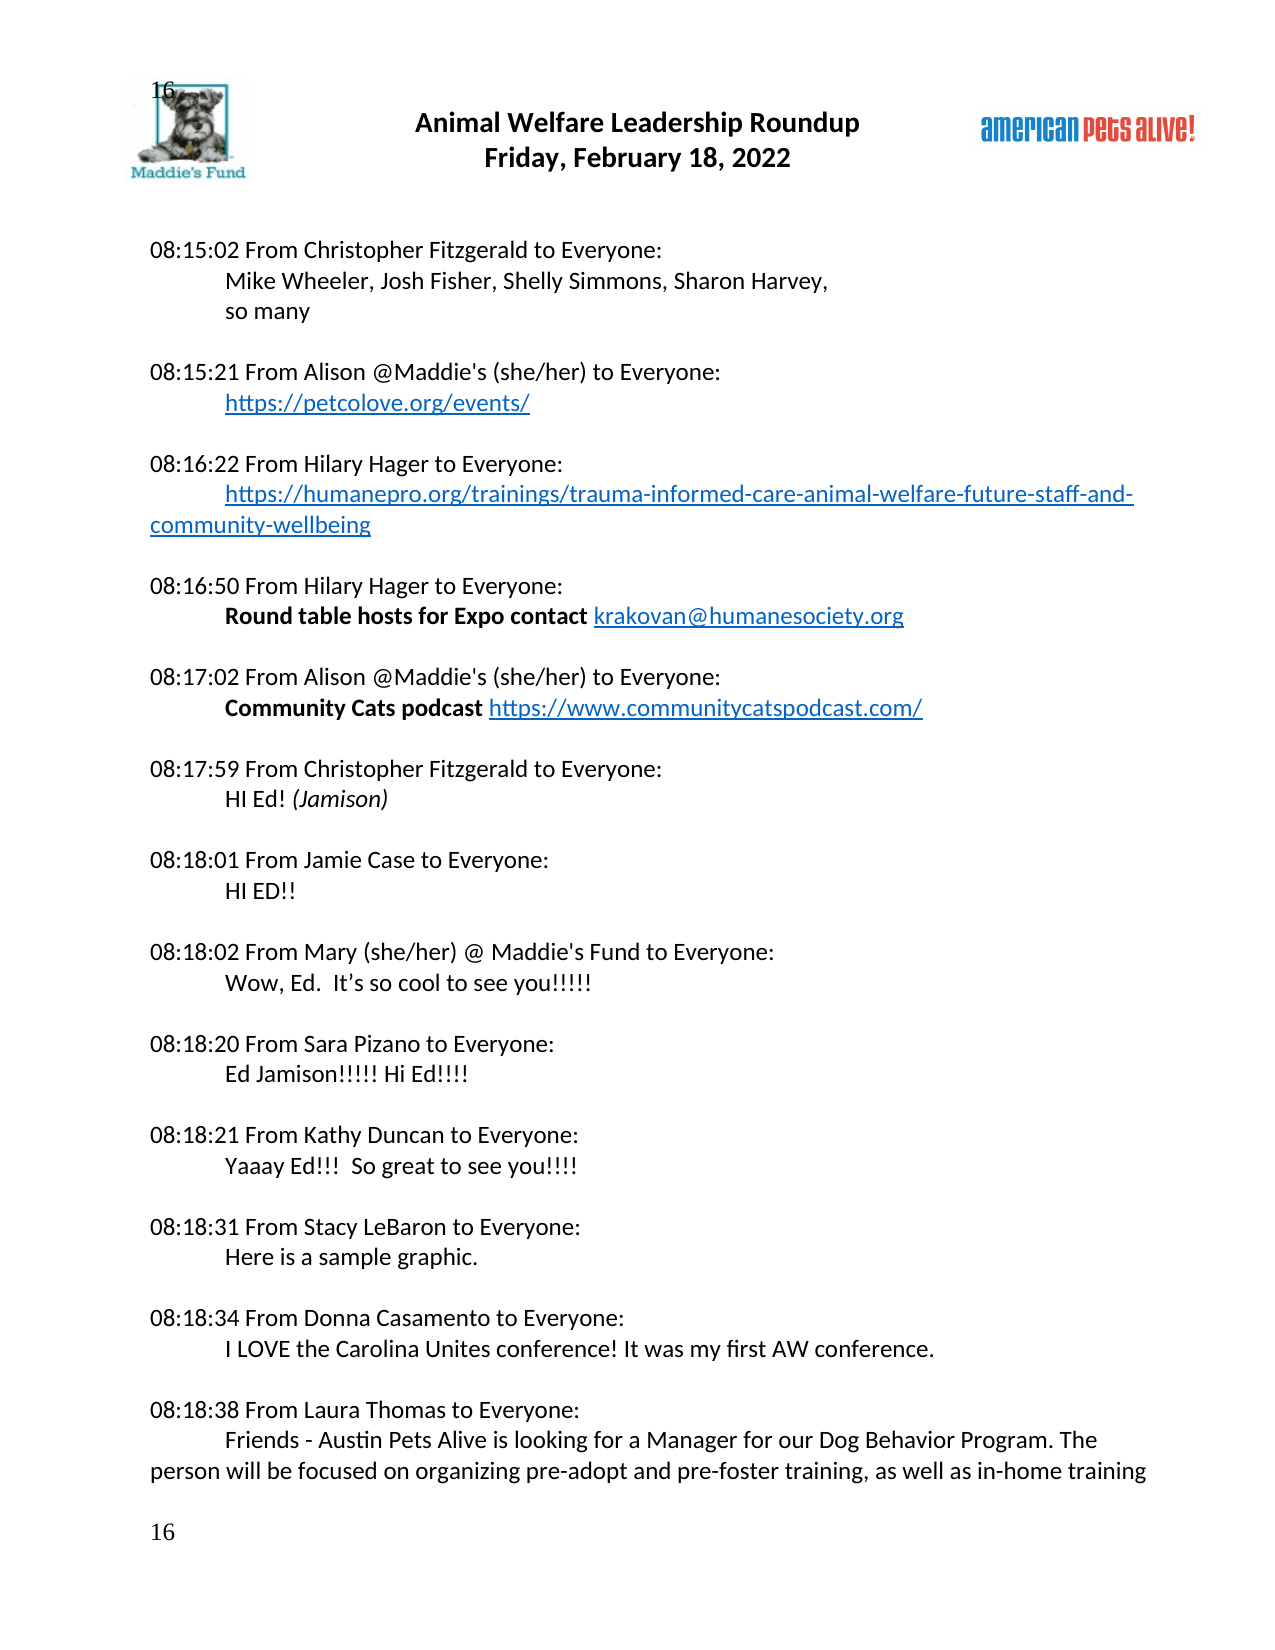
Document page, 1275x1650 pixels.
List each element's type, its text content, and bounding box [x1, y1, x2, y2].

text 08:15:02 From Christopher Fitzgerald to Everyone: [150, 234, 1162, 265]
text Mike Wheeler, Josh Fisher, Shelly Simmons, Sharon Harvey, [150, 265, 1162, 295]
text 08:18:34 From Donna Casamento to Everyone: [150, 1302, 1162, 1333]
text https://petcolove.org/events/ [150, 387, 1162, 417]
picture [125, 78, 253, 185]
text https://humanepro.org/trainings/trauma-informed-care-animal-welfare-future-staff-and-community-wellbeing [150, 478, 1162, 539]
text Wow, Ed. It’s so cool to see you!!!!! [150, 967, 1162, 997]
text 08:18:02 From Mary (she/her) @ Maddie's Fund to Everyone: [150, 936, 1162, 967]
text Yaaay Ed!!! So great to see you!!!! [150, 1150, 1162, 1180]
text Here is a sample graphic. [150, 1241, 1162, 1272]
text 08:15:21 From Alison @Maddie's (she/her) to Everyone: [150, 356, 1162, 387]
text 08:17:59 From Christopher Fitzgerald to Everyone: [150, 753, 1162, 784]
text 08:18:38 From Laura Thomas to Everyone: [150, 1394, 1162, 1424]
text 08:17:02 From Alison @Maddie's (she/her) to Everyone: [150, 662, 1162, 692]
text 08:18:21 From Kathy Duncan to Everyone: [150, 1119, 1162, 1150]
text I LOVE the Carolina Unites conference! It was my first AW conference. [150, 1333, 1162, 1363]
text HI ED!! [150, 875, 1162, 906]
text Round table hosts for Expo contact krakovan@humanesociety.org [150, 601, 1162, 631]
text 08:18:01 From Jamie Case to Everyone: [150, 845, 1162, 875]
text 08:18:20 From Sara Pizano to Everyone: [150, 1028, 1162, 1058]
text so many [150, 295, 1162, 326]
picture [971, 106, 1205, 153]
text HI Ed! (Jamison) [150, 784, 1162, 814]
text 08:16:22 From Hilary Hager to Everyone: [150, 448, 1162, 478]
text 08:16:50 From Hilary Hager to Everyone: [150, 570, 1162, 601]
text 08:18:31 From Stacy LeBaron to Everyone: [150, 1211, 1162, 1241]
text Community Cats podcast https://www.communitycatspodcast.com/ [150, 692, 1162, 723]
text Ed Jamison!!!!! Hi Ed!!!! [150, 1058, 1162, 1089]
